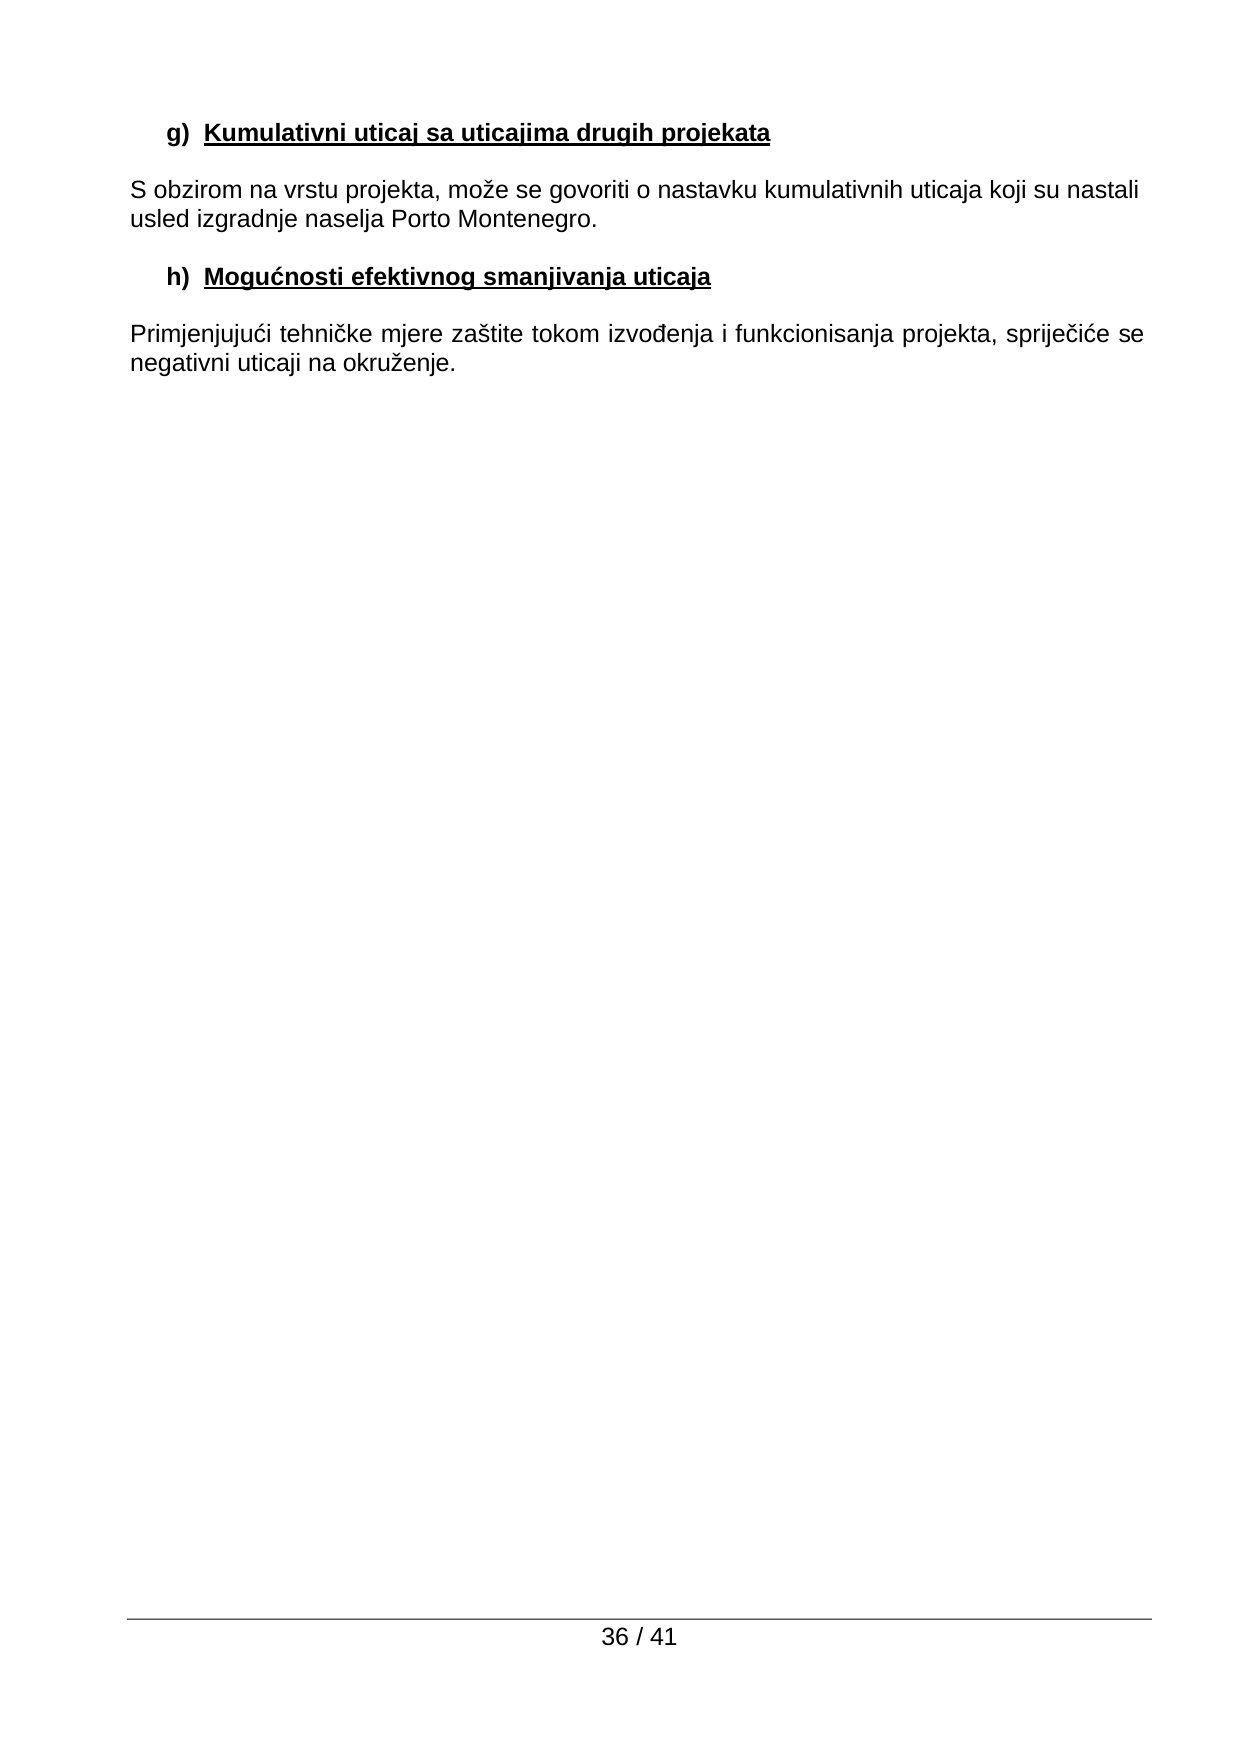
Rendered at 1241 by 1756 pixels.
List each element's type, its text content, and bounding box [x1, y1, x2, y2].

text negativni uticaji na okruženje. [130, 348, 1209, 377]
text S obzirom na vrstu projekta, može se govoriti o nastavku kumulativnih uticaja koji su nastali usled izgradnje naselja Porto Montenegro. [130, 175, 1148, 233]
text Primjenjujući tehničke mjere zaštite tokom izvođenja i funkcionisanja projekta, spriječiće se [130, 319, 1209, 348]
subtitle Mogućnosti efektivnog smanjivanja uticaja [166, 262, 1209, 290]
subtitle Kumulativni uticaj sa uticajima drugih projekata [166, 118, 1209, 147]
